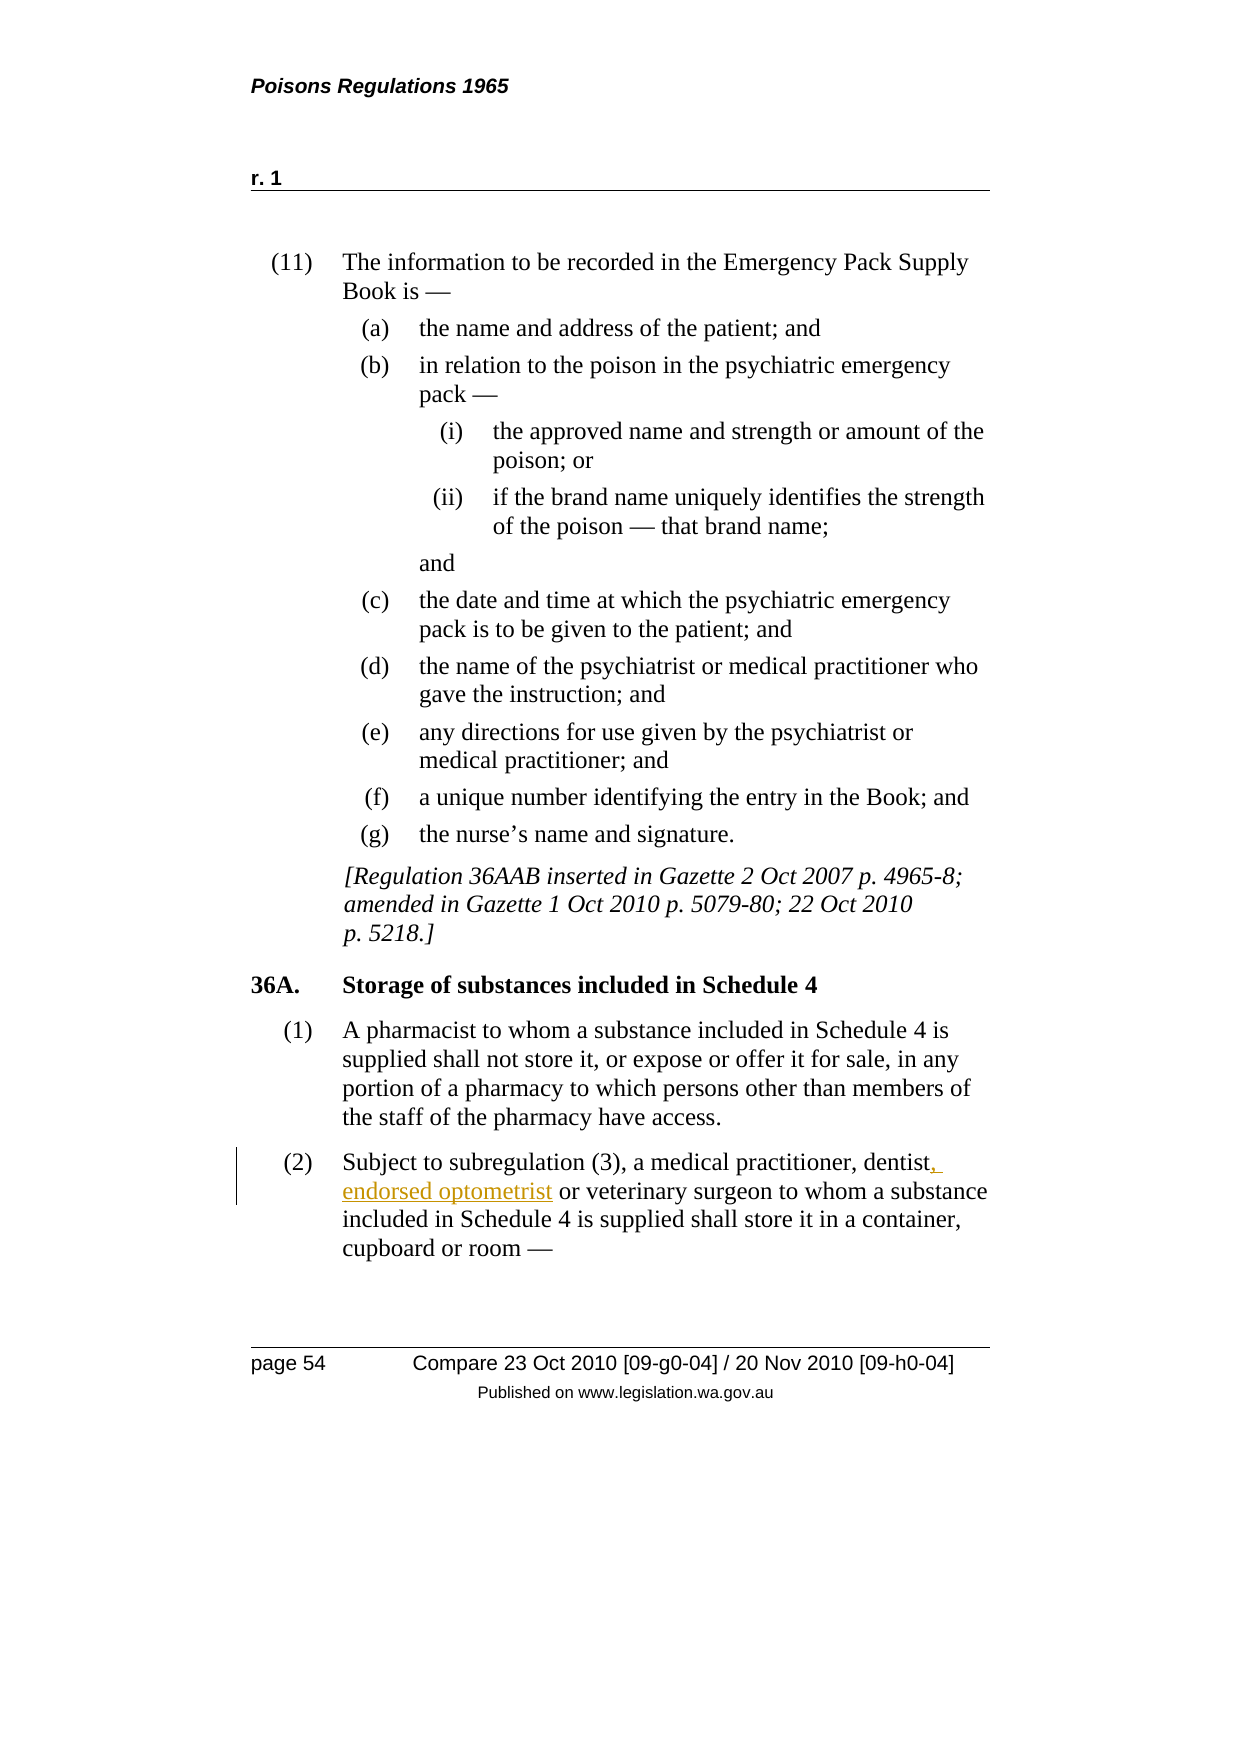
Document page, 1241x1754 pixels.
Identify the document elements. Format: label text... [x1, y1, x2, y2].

text and [251, 548, 990, 577]
text (2) Subject to subregulation (3), a medical practitioner, dentist or veterinary surgeon to whom a substance included in Schedule 4 is supplied shall store it in a container, cupboard or room — [251, 1147, 990, 1262]
text (1) A pharmacist to whom a substance included in Schedule 4 is supplied shall not store it, or expose or offer it for sale, in any portion of a pharmacy to which persons other than members of the staff of the pharmacy have access. [251, 1015, 990, 1130]
text (e) any directions for use given by the psychiatrist or medical practitioner; and [251, 717, 990, 774]
text (ii) if the brand name uniquely identifies the strength of the poison — that brand name; [251, 482, 990, 539]
text (g) the nurse’s name and signature. [251, 819, 990, 848]
text (b) in relation to the poison in the psychiatric emergency pack — [251, 350, 990, 408]
text (i) the approved name and strength or amount of the poison; or [251, 416, 990, 474]
text [Regulation 36AAB inserted in Gazette 2 Oct 2007 p. 4965-8; amended in Gazette 1 Oct 2010 p. 5079-80; 22 Oct 2010 p. 5218.] [251, 861, 990, 947]
text (f) a unique number identifying the entry in the Book; and [251, 782, 990, 811]
text (11) The information to be recorded in the Emergency Pack Supply Book is — [251, 247, 990, 305]
text (a) the name and address of the patient; and [251, 313, 990, 342]
subtitle 36A. Storage of substances included in Schedule 4 [251, 970, 990, 999]
text (d) the name of the psychiatrist or medical practitioner who gave the instruction; and [251, 651, 990, 708]
text (c) the date and time at which the psychiatric emergency pack is to be given to the patient; and [251, 585, 990, 642]
